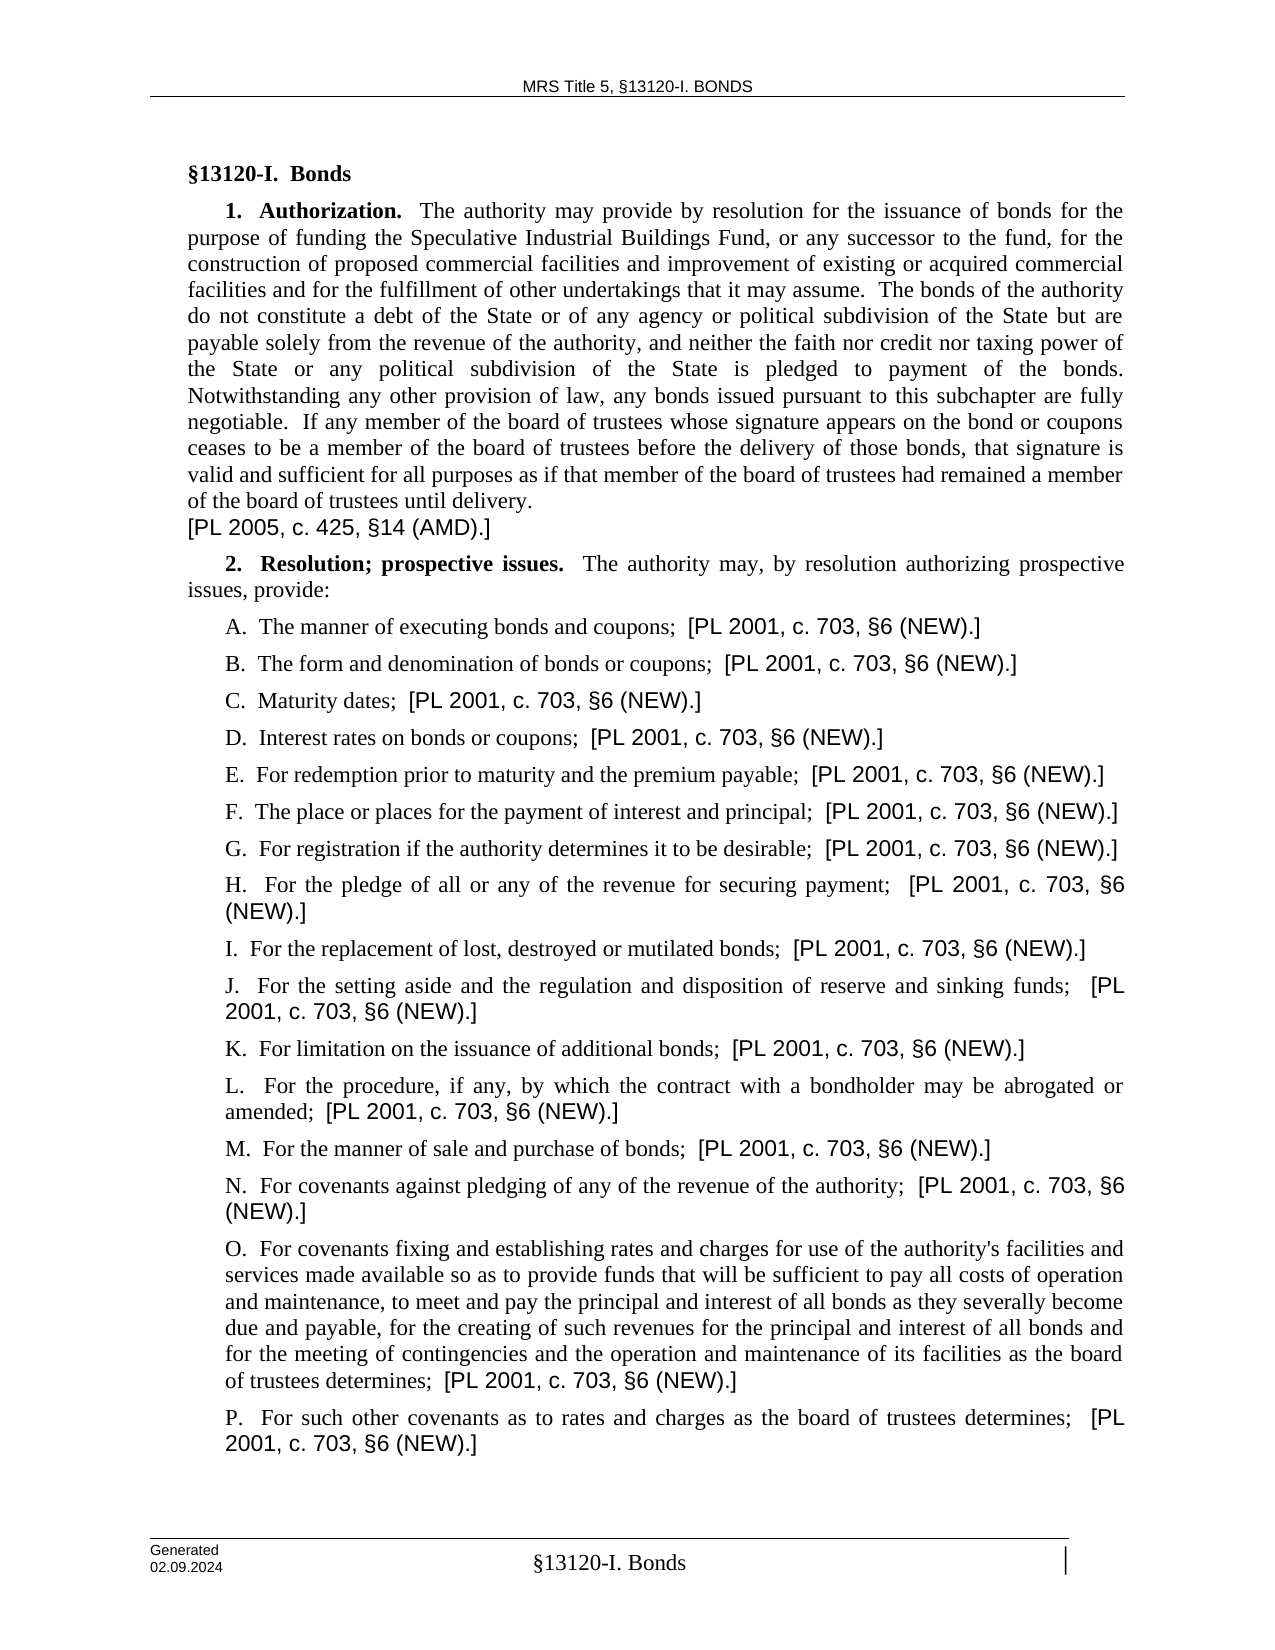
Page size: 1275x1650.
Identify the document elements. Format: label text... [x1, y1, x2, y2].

text §13120-I. Bonds [187, 160, 1125, 187]
text B. The form and denomination of bonds or coupons; [PL 2001, c. 703, §6 (NEW).] [225, 650, 1125, 677]
text H. For the pledge of all or any of the revenue for securing payment; [PL 2001, c. 703, §6 (NEW).] [225, 871, 1125, 924]
text [PL 2005, c. 425, §14 (AMD).] [187, 513, 1125, 540]
text 2. Resolution; prospective issues. The authority may, by resolution authorizing prospective issues, provide: [187, 550, 1125, 603]
text A. The manner of executing bonds and coupons; [PL 2001, c. 703, §6 (NEW).] [225, 613, 1125, 640]
text G. For registration if the authority determines it to be desirable; [PL 2001, c. 703, §6 (NEW).] [225, 834, 1125, 861]
text C. Maturity dates; [PL 2001, c. 703, §6 (NEW).] [225, 687, 1125, 713]
text 1. Authorization. The authority may provide by resolution for the issuance of bonds for the purpose of funding the Speculative Industrial Buildings Fund, or any successor to the fund, for the construction of proposed commercial facilities and improvement of existing or acquired commercial facilities and for the fulfillment of other undertakings that it may assume. The bonds of the authority do not constitute a debt of the State or of any agency or political subdivision of the State but are payable solely from the revenue of the authority, and neither the faith nor credit nor taxing power of the State or any political subdivision of the State is pledged to payment of the bonds. Notwithstanding any other provision of law, any bonds issued pursuant to this subchapter are fully negotiable. If any member of the board of trustees whose signature appears on the bond or coupons ceases to be a member of the board of trustees before the delivery of those bonds, that signature is valid and sufficient for all purposes as if that member of the board of trustees had remained a member of the board of trustees until delivery. [187, 197, 1125, 513]
text P. For such other covenants as to rates and charges as the board of trustees determines; [PL 2001, c. 703, §6 (NEW).] [225, 1404, 1125, 1456]
text O. For covenants fixing and establishing rates and charges for use of the authority's facilities and services made available so as to provide funds that will be sufficient to pay all costs of operation and maintenance, to meet and pay the principal and interest of all bonds as they severally become due and payable, for the creating of such revenues for the principal and interest of all bonds and for the meeting of contingencies and the operation and maintenance of its facilities as the board of trustees determines; [PL 2001, c. 703, §6 (NEW).] [225, 1235, 1125, 1393]
text N. For covenants against pledging of any of the revenue of the authority; [PL 2001, c. 703, §6 (NEW).] [225, 1172, 1125, 1224]
text J. For the setting aside and the regulation and disposition of reserve and sinking funds; [PL 2001, c. 703, §6 (NEW).] [225, 972, 1125, 1024]
text I. For the replacement of lost, destroyed or mutilated bonds; [PL 2001, c. 703, §6 (NEW).] [225, 935, 1125, 961]
text K. For limitation on the issuance of additional bonds; [PL 2001, c. 703, §6 (NEW).] [225, 1035, 1125, 1061]
text F. The place or places for the payment of interest and principal; [PL 2001, c. 703, §6 (NEW).] [225, 798, 1125, 824]
text M. For the manner of sale and purchase of bonds; [PL 2001, c. 703, §6 (NEW).] [225, 1135, 1125, 1161]
text D. Interest rates on bonds or coupons; [PL 2001, c. 703, §6 (NEW).] [225, 724, 1125, 750]
text E. For redemption prior to maturity and the premium payable; [PL 2001, c. 703, §6 (NEW).] [225, 761, 1125, 787]
text L. For the procedure, if any, by which the contract with a bondholder may be abrogated or amended; [PL 2001, c. 703, §6 (NEW).] [225, 1072, 1125, 1124]
